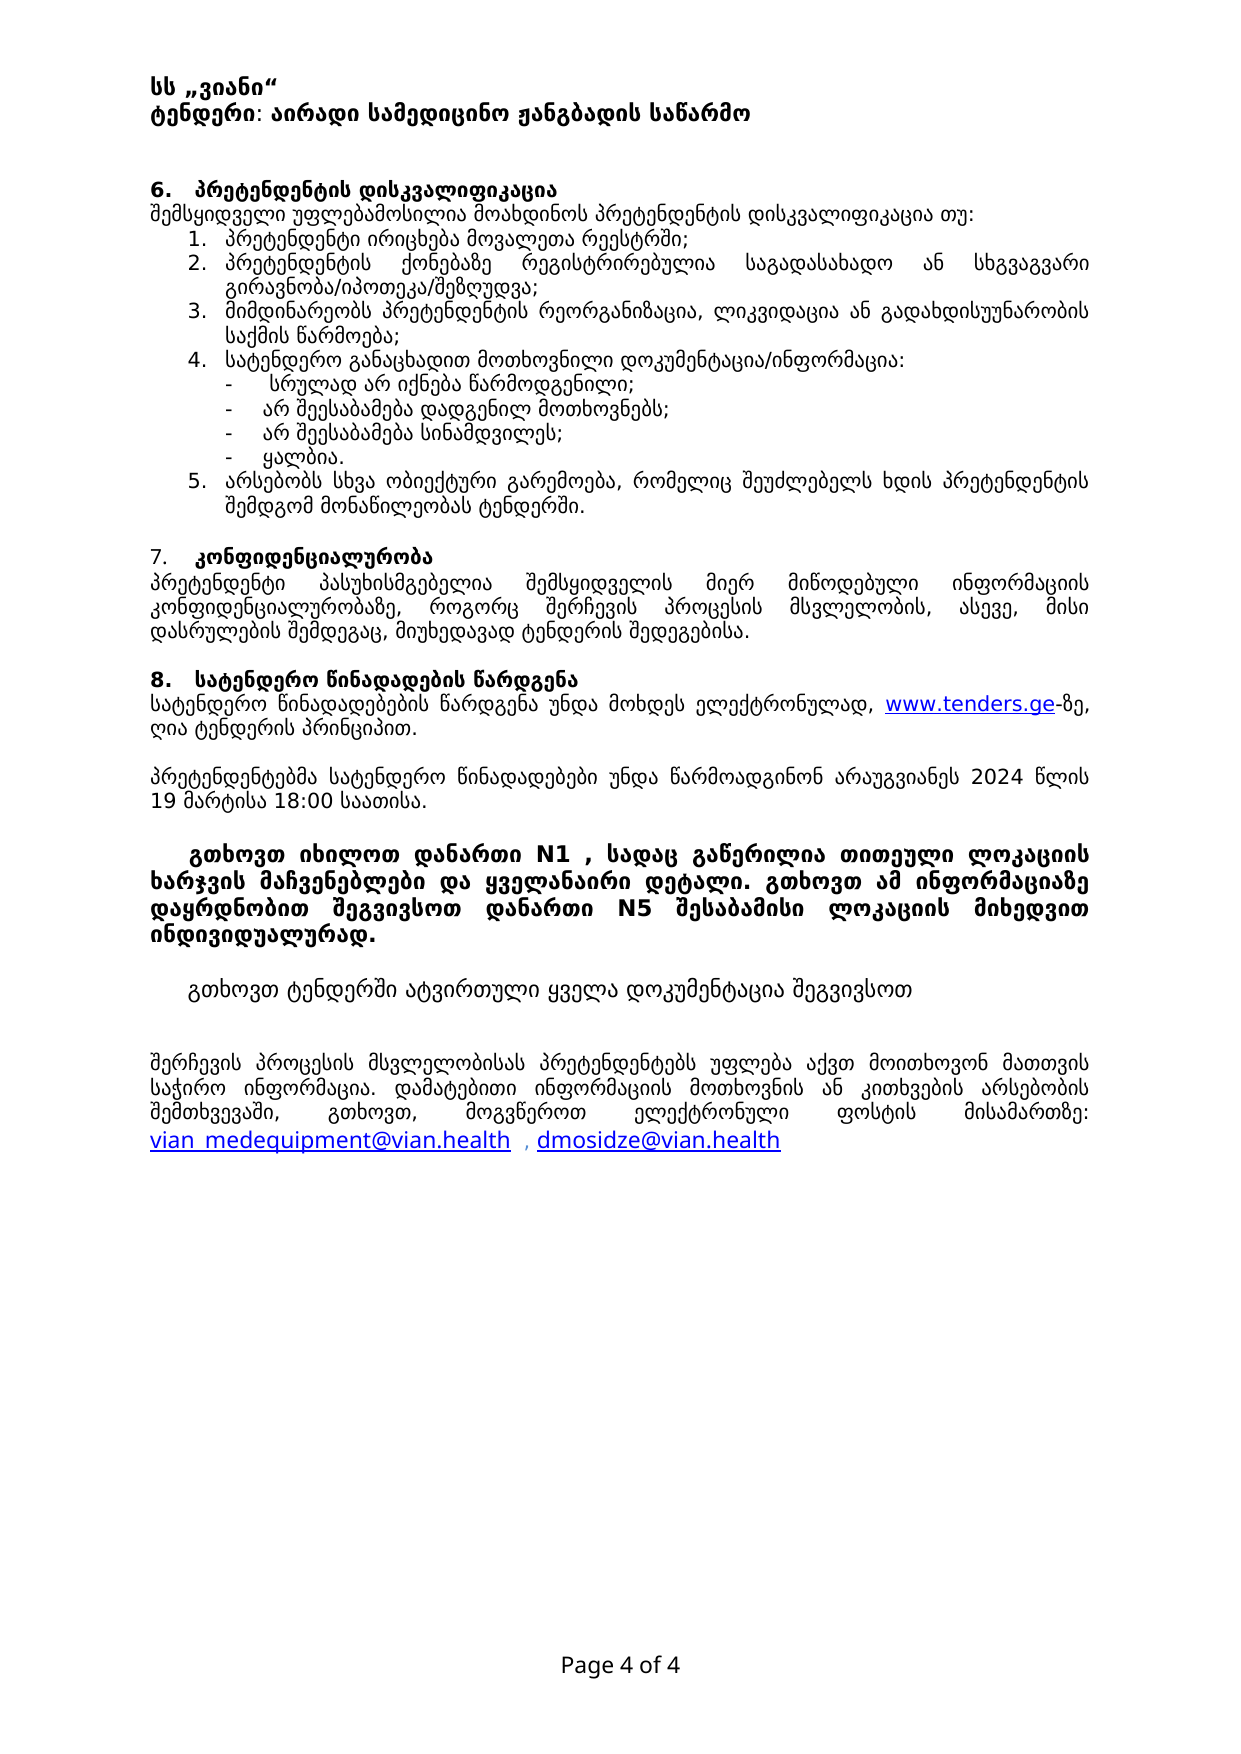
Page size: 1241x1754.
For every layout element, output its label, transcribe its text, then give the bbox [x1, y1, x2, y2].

list კონფიდენციალურობა [150, 542, 1090, 571]
text გთხოვთ იხილოთ დანართი N1 , სადაც გაწერილია თითეული ლოკაციის ხარჯვის მაჩვენებლები და ყველანაირი დეტალი. გთხოვთ ამ ინფორმაციაზე დაყრდნობით შეგვივსოთ დანართი N5 შესაბამისი ლოკაციის მიხედვით ინდივიდუალურად. [150, 841, 1090, 948]
list პრეტენდენტის ქონებაზე რეგისტრირებულია საგადასახადო ან სხგვაგვარი გირავნობა/იპოთეკა/შეზღუდვა; [187, 251, 1090, 299]
list არ შეესაბამება დადგენილ მოთხოვნებს; [225, 397, 1090, 421]
text შერჩევის პროცესის მსვლელობისას პრეტენდენტებს უფლება აქვთ მოითხოვონ მათთვის საჭირო ინფორმაცია. დამატებითი ინფორმაციის მოთხოვნის ან კითხვების არსებობის შემთხვევაში, გთხოვთ, მოგვწეროთ ელექტრონული ფოსტის მისამართზე: vian_medequipment@vian.health , dmosidze@vian.health [150, 1051, 1090, 1155]
list პრეტენდენტის დისკვალიფიკაცია [150, 178, 1090, 202]
list არ შეესაბამება სინამდვილეს; [225, 421, 1090, 445]
list სრულად არ იქნება წარმოდგენილი; [225, 372, 1090, 397]
list ყალბია. [225, 445, 1090, 469]
text გთხოვთ ტენდერში ატვირთული ყველა დოკუმენტაცია შეგვივსოთ [187, 976, 1090, 1003]
list პრეტენდენტი ირიცხება მოვალეთა რეესტრში; [187, 227, 1090, 251]
text შემსყიდველი უფლებამოსილია მოახდინოს პრეტენდენტის დისკვალიფიკაცია თუ: [150, 202, 1090, 227]
list არსებობს სხვა ობიექტური გარემოება, რომელიც შეუძლებელს ხდის პრეტენდენტის შემდგომ მონაწილეობას ტენდერში. [187, 469, 1090, 518]
list მიმდინარეობს პრეტენდენტის რეორგანიზაცია, ლიკვიდაცია ან გადახდისუუნარობის საქმის წარმოება; [187, 299, 1090, 348]
text სატენდერო წინადადებების წარდგენა უნდა მოხდეს ელექტრონულად, www.tenders.ge-ზე, ღია ტენდერის პრინციპით. [150, 692, 1090, 741]
text პრეტენდენტებმა სატენდერო წინადადებები უნდა წარმოადგინონ არაუგვიანეს 2024 წლის 19 მარტისა 18:00 საათისა. [150, 765, 1090, 813]
list სატენდერო წინადადების წარდგენა [150, 668, 1090, 692]
text პრეტენდენტი პასუხისმგებელია შემსყიდველის მიერ მიწოდებული ინფორმაციის კონფიდენციალურობაზე, როგორც შერჩევის პროცესის მსვლელობის, ასევე, მისი დასრულების შემდეგაც, მიუხედავად ტენდერის შედეგებისა. [150, 571, 1090, 643]
list სატენდერო განაცხადით მოთხოვნილი დოკუმენტაცია/ინფორმაცია: [187, 348, 1090, 372]
